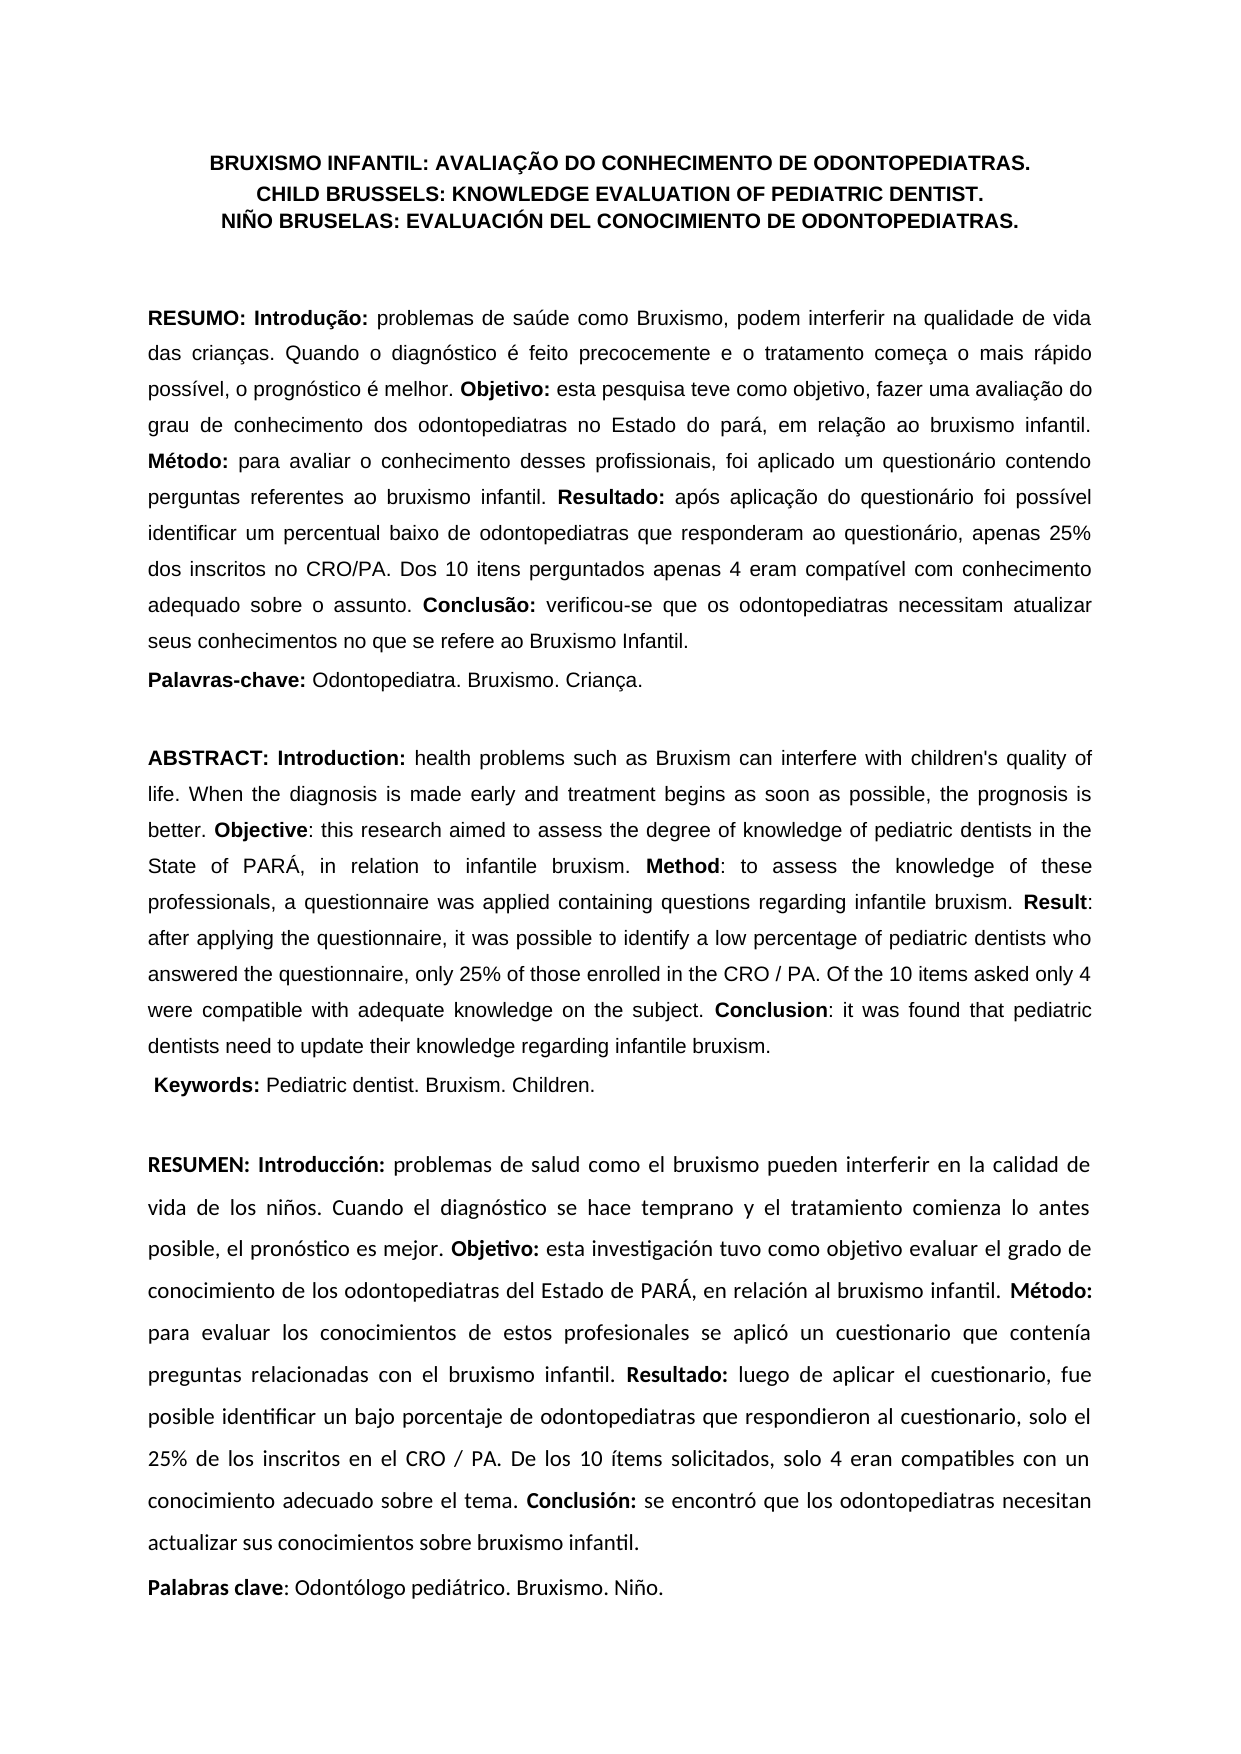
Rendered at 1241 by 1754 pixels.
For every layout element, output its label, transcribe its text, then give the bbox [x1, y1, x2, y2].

text ABSTRACT: Introduction: health problems such as Bruxism can interfere with children's quality of life. When the diagnosis is made early and treatment begins as soon as possible, the prognosis is better. Objective: this research aimed to assess the degree of knowledge of pediatric dentists in the State of PARÁ, in relation to infantile bruxism. Method: to assess the knowledge of these professionals, a questionnaire was applied containing questions regarding infantile bruxism. Result: after applying the questionnaire, it was possible to identify a low percentage of pediatric dentists who answered the questionnaire, only 25% of those enrolled in the CRO / PA. Of the 10 items asked only 4 were compatible with adequate knowledge on the subject. Conclusion: it was found that pediatric dentists need to update their knowledge regarding infantile bruxism. [148, 746, 1093, 1057]
text Palavras-chave: Odontopediatra. Bruxismo. Criança. [148, 668, 1093, 692]
text RESUMO: Introdução: problemas de saúde como Bruxismo, podem interferir na qualidade de vida das crianças. Quando o diagnóstico é feito precocemente e o tratamento começa o mais rápido possível, o prognóstico é melhor. Objetivo: esta pesquisa teve como objetivo, fazer uma avaliação do grau de conhecimento dos odontopediatras no Estado do pará, em relação ao bruxismo infantil. Método: para avaliar o conhecimento desses profissionais, foi aplicado um questionário contendo perguntas referentes ao bruxismo infantil. Resultado: após aplicação do questionário foi possível identificar um percentual baixo de odontopediatras que responderam ao questionário, apenas 25% dos inscritos no CRO/PA. Dos 10 itens perguntados apenas 4 eram compatível com conhecimento adequado sobre o assunto. Conclusão: verificou-se que os odontopediatras necessitam atualizar seus conhecimentos no que se refere ao Bruxismo Infantil. [148, 305, 1093, 653]
text RESUMEN: Introducción: problemas de salud como el bruxismo pueden interferir en la calidad de vida de los niños. Cuando el diagnóstico se hace temprano y el tratamiento comienza lo antes posible, el pronóstico es mejor. Objetivo: esta investigación tuvo como objetivo evaluar el grado de conocimiento de los odontopediatras del Estado de PARÁ, en relación al bruxismo infantil. Método: para evaluar los conocimientos de estos profesionales se aplicó un cuestionario que contenía preguntas relacionadas con el bruxismo infantil. Resultado: luego de aplicar el cuestionario, fue posible identificar un bajo porcentaje de odontopediatras que respondieron al cuestionario, solo el 25% de los inscritos en el CRO / PA. De los 10 ítems solicitados, solo 4 eran compatibles con un conocimiento adecuado sobre el tema. Conclusión: se encontró que los odontopediatras necesitan actualizar sus conocimientos sobre bruxismo infantil. [148, 1151, 1093, 1556]
text Keywords: Pediatric dentist. Bruxism. Children. [148, 1072, 1093, 1096]
text CHILD BRUSSELS: KNOWLEDGE EVALUATION OF PEDIATRIC DENTIST. [148, 181, 1093, 205]
text NIÑO BRUSELAS: EVALUACIÓN DEL CONOCIMIENTO DE ODONTOPEDIATRAS. [148, 208, 1093, 232]
text Palabras clave: Odontólogo pediátrico. Bruxismo. Niño. [148, 1573, 1093, 1602]
text BRUXISMO INFANTIL: AVALIAÇÃO DO CONHECIMENTO DE ODONTOPEDIATRAS. [148, 151, 1093, 175]
